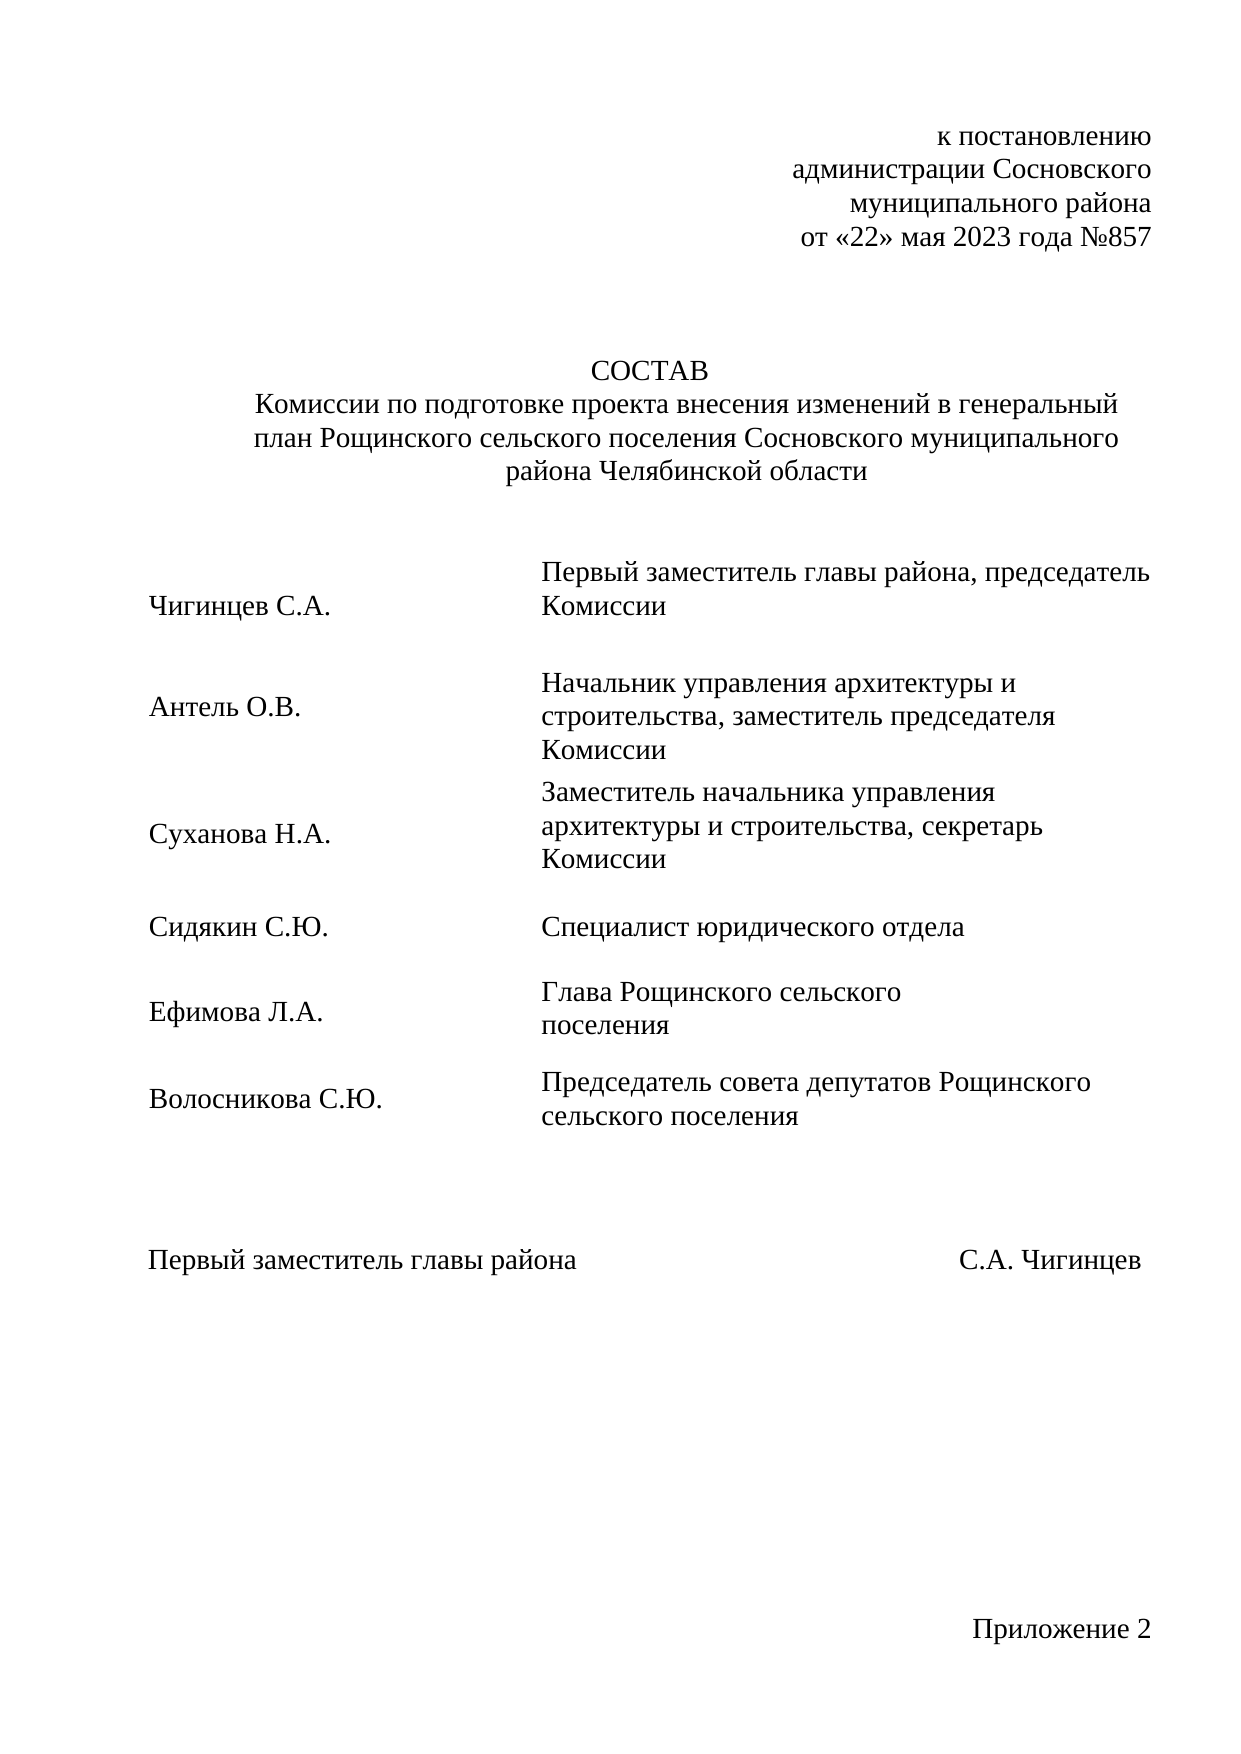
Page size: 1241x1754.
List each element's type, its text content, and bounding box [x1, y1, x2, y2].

text к постановлению [679, 118, 1152, 152]
text СОСТАВ [148, 353, 1152, 386]
table_cell Волосникова С.Ю. [148, 1054, 540, 1142]
table_cell Заместитель начальника управления архитектуры и строительства, секретарь Комиссии [540, 775, 1152, 891]
text от «22» мая 2023 года №857 [679, 219, 1152, 252]
table_header Первый заместитель главы района, председатель Комиссии [540, 554, 1152, 656]
text Первый заместитель главы района С.А. Чигинцев [148, 1242, 1152, 1276]
table_cell Антель О.В. [148, 656, 540, 774]
table_cell Ефимова Л.А. [148, 960, 540, 1054]
table_cell Глава Рощинского сельского поселения [540, 960, 1152, 1054]
table_cell Специалист юридического отдела [540, 891, 1152, 960]
table_cell Председатель совета депутатов Рощинского сельского поселения [540, 1054, 1152, 1142]
text администрации Сосновского муниципального района [679, 152, 1152, 219]
table_cell Начальник управления архитектуры и строительства, заместитель председателя Комиссии [540, 656, 1152, 774]
text Комиссии по подготовке проекта внесения изменений в генеральный план Рощинского сельского поселения Сосновского муниципального района Челябинской области [221, 386, 1152, 487]
table_cell Сидякин С.Ю. [148, 891, 540, 960]
text Приложение 2 [679, 1611, 1152, 1645]
table_header Чигинцев С.А. [148, 554, 540, 656]
table_cell Суханова Н.А. [148, 775, 540, 891]
